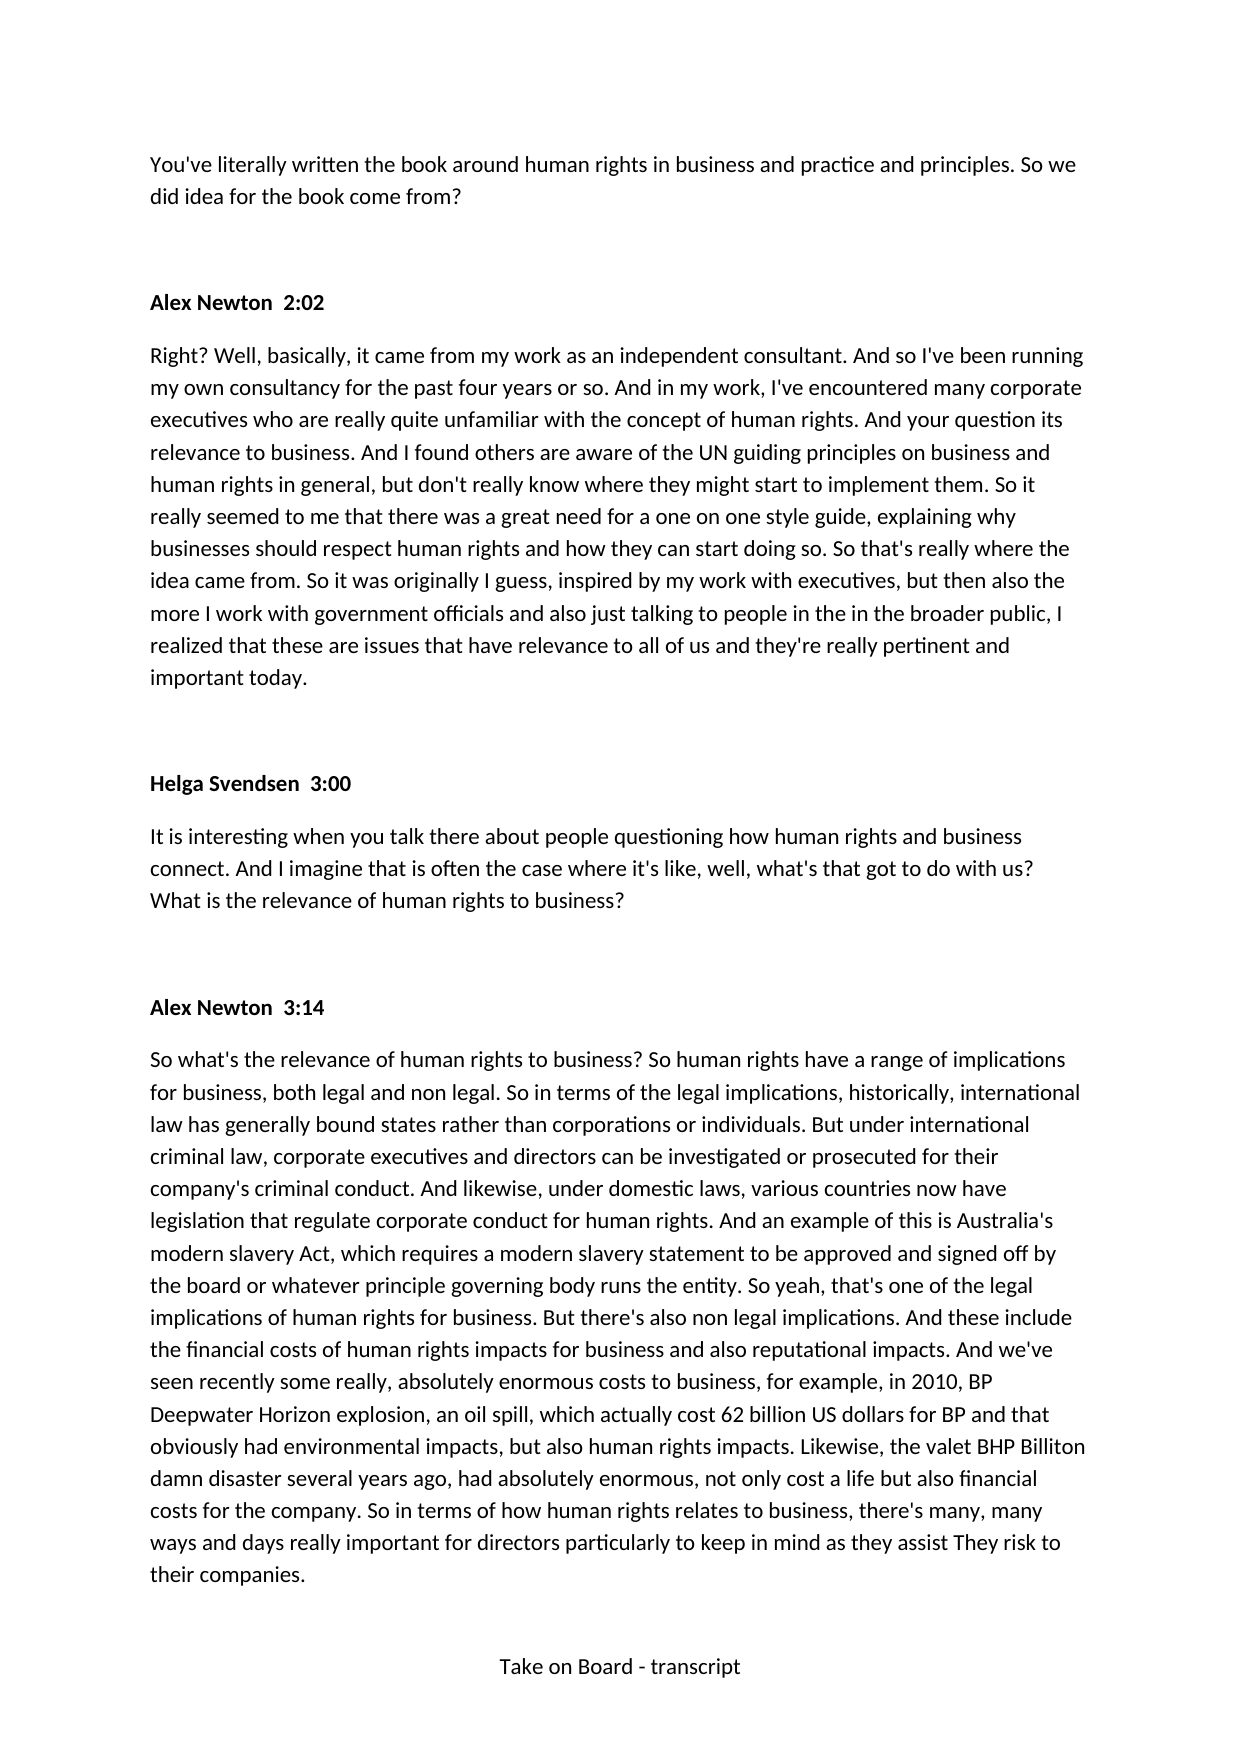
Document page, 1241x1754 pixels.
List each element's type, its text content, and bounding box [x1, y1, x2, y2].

text It is interesting when you talk there about people questioning how human rights and business connect. And I imagine that is often the case where it's like, well, what's that got to do with us? What is the relevance of human rights to business? [150, 822, 1090, 914]
text Right? Well, basically, it came from my work as an independent consultant. And so I've been running my own consultancy for the past four years or so. And in my work, I've encountered many corporate executives who are really quite unfamiliar with the concept of human rights. And your question its relevance to business. And I found others are aware of the UN guiding principles on business and human rights in general, but don't really know where they might start to implement them. So it really seemed to me that there was a great need for a one on one style guide, explaining why businesses should respect human rights and how they can start doing so. So that's really where the idea came from. So it was originally I guess, inspired by my work with executives, but then also the more I work with government officials and also just talking to people in the in the broader public, I realized that these are issues that have relevance to all of us and they're really pertinent and important today. [150, 341, 1090, 691]
text You've literally written the book around human rights in business and practice and principles. So we did idea for the book come from? [150, 150, 1090, 210]
text Alex Newton 2:02 [150, 288, 1090, 316]
text Alex Newton 3:14 [150, 993, 1090, 1021]
text So what's the relevance of human rights to business? So human rights have a range of implications for business, both legal and non legal. So in terms of the legal implications, historically, international law has generally bound states rather than corporations or individuals. But under international criminal law, corporate executives and directors can be investigated or prosecuted for their company's criminal conduct. And likewise, under domestic laws, various countries now have legislation that regulate corporate conduct for human rights. And an example of this is Australia's modern slavery Act, which requires a modern slavery statement to be approved and signed off by the board or whatever principle governing body runs the entity. So yeah, that's one of the legal implications of human rights for business. But there's also non legal implications. And these include the financial costs of human rights impacts for business and also reputational impacts. And we've seen recently some really, absolutely enormous costs to business, for example, in 2010, BP Deepwater Horizon explosion, an oil spill, which actually cost 62 billion US dollars for BP and that obviously had environmental impacts, but also human rights impacts. Likewise, the valet BHP Billiton damn disaster several years ago, had absolutely enormous, not only cost a life but also financial costs for the company. So in terms of how human rights relates to business, there's many, many ways and days really important for directors particularly to keep in mind as they assist They risk to their companies. [150, 1046, 1090, 1589]
text Helga Svendsen 3:00 [150, 769, 1090, 797]
